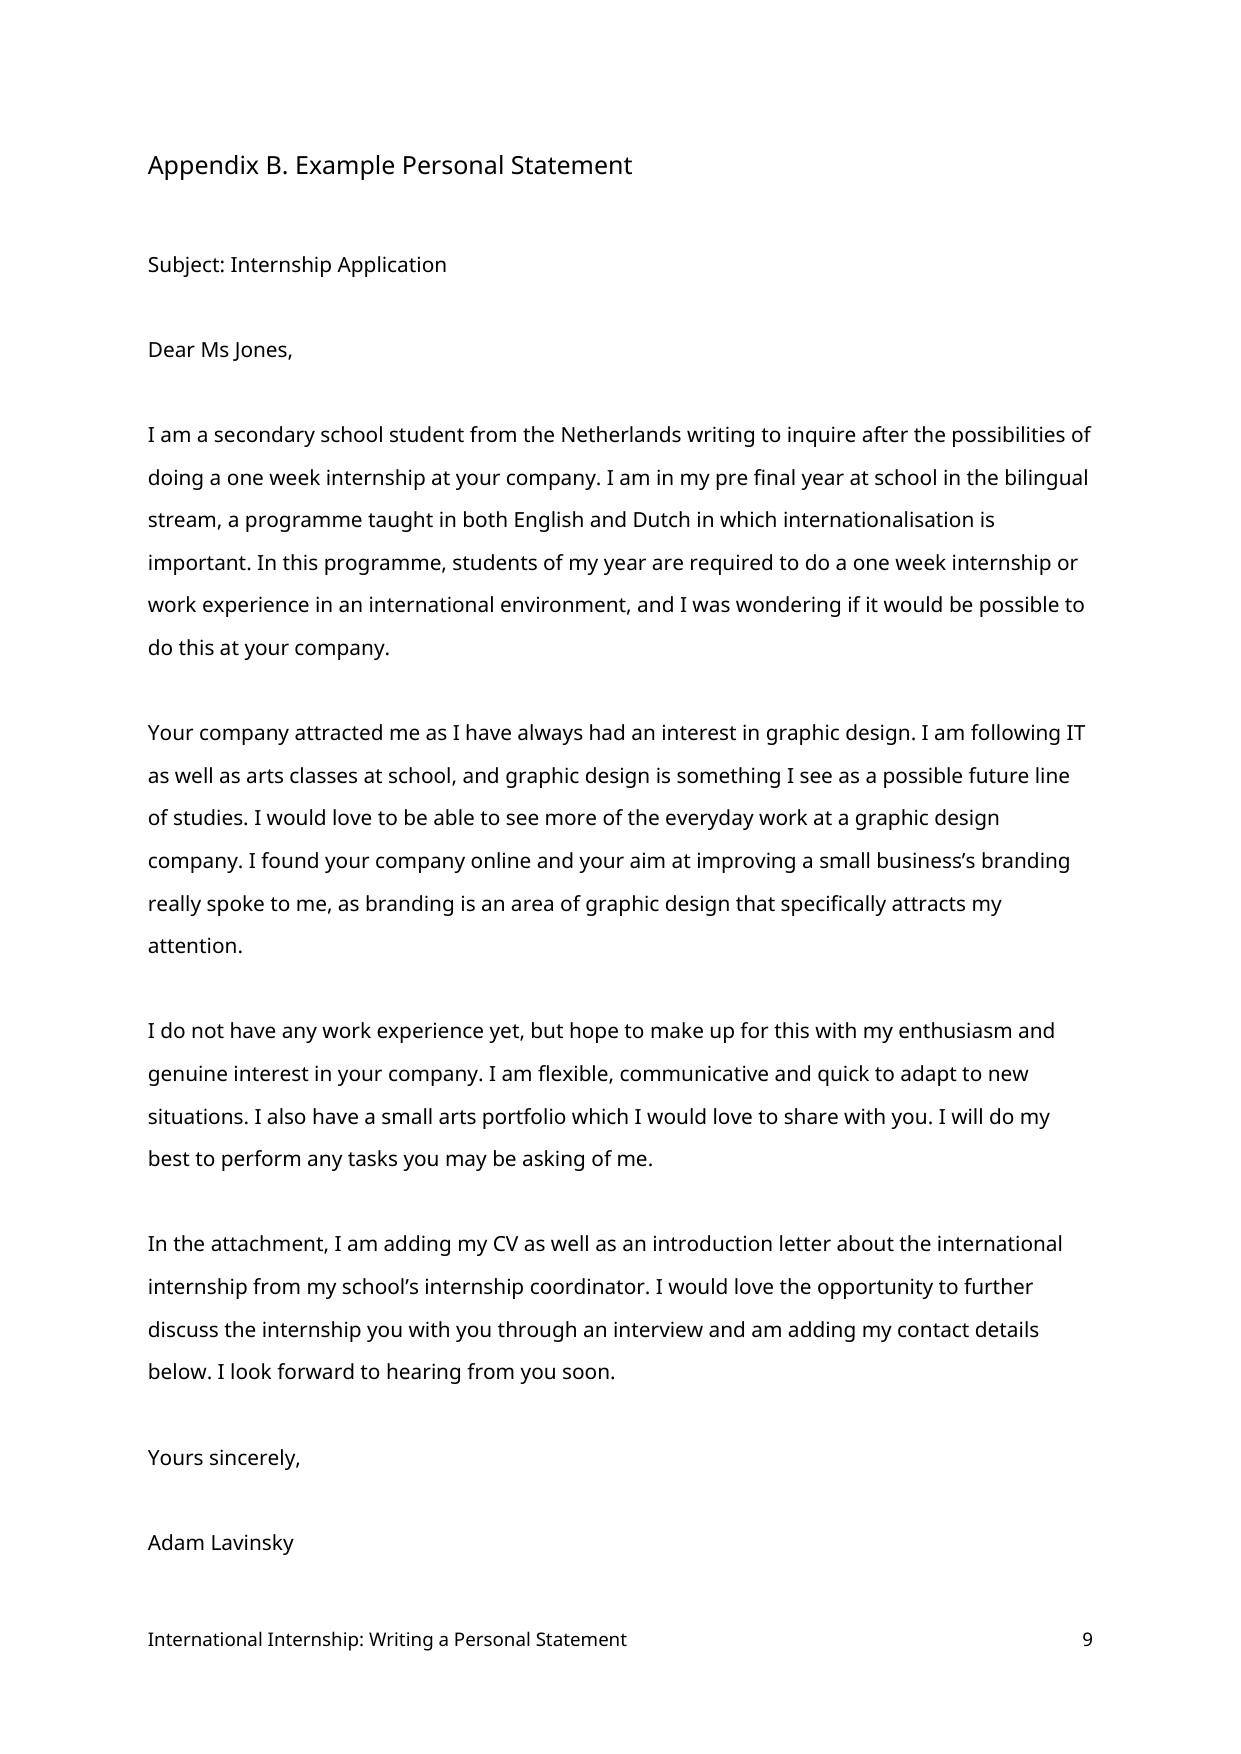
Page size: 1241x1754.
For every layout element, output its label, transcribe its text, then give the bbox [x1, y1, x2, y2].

text Your company attracted me as I have always had an interest in graphic design. I am following IT as well as arts classes at school, and graphic design is something I see as a possible future line of studies. I would love to be able to see more of the everyday work at a graphic design company. I found your company online and your aim at improving a small business’s branding really spoke to me, as branding is an area of graphic design that specifically attracts my attention. [148, 718, 1093, 960]
text In the attachment, I am adding my CV as well as an introduction letter about the international internship from my school’s internship coordinator. I would love the opportunity to further discuss the internship you with you through an interview and am adding my contact details below. I look forward to hearing from you soon. [148, 1229, 1093, 1386]
text I am a secondary school student from the Netherlands writing to inquire after the possibilities of doing a one week internship at your company. I am in my pre final year at school in the bilingual stream, a programme taught in both English and Dutch in which internationalisation is important. In this programme, students of my year are required to do a one week internship or work experience in an international environment, and I was wondering if it would be possible to do this at your company. [148, 420, 1093, 662]
text I do not have any work experience yet, but hope to make up for this with my enthusiasm and genuine interest in your company. I am flexible, communicative and quick to adapt to new situations. I also have a small arts portfolio which I would love to share with you. I will do my best to perform any tasks you may be asking of me. [148, 1017, 1093, 1173]
text Adam Lavinsky [148, 1528, 1093, 1556]
text Dear Ms Jones, [148, 335, 1093, 363]
text Appendix B. Example Personal Statement [148, 148, 1093, 182]
text Yours sincerely, [148, 1443, 1093, 1471]
text Subject: Internship Application [148, 250, 1093, 278]
